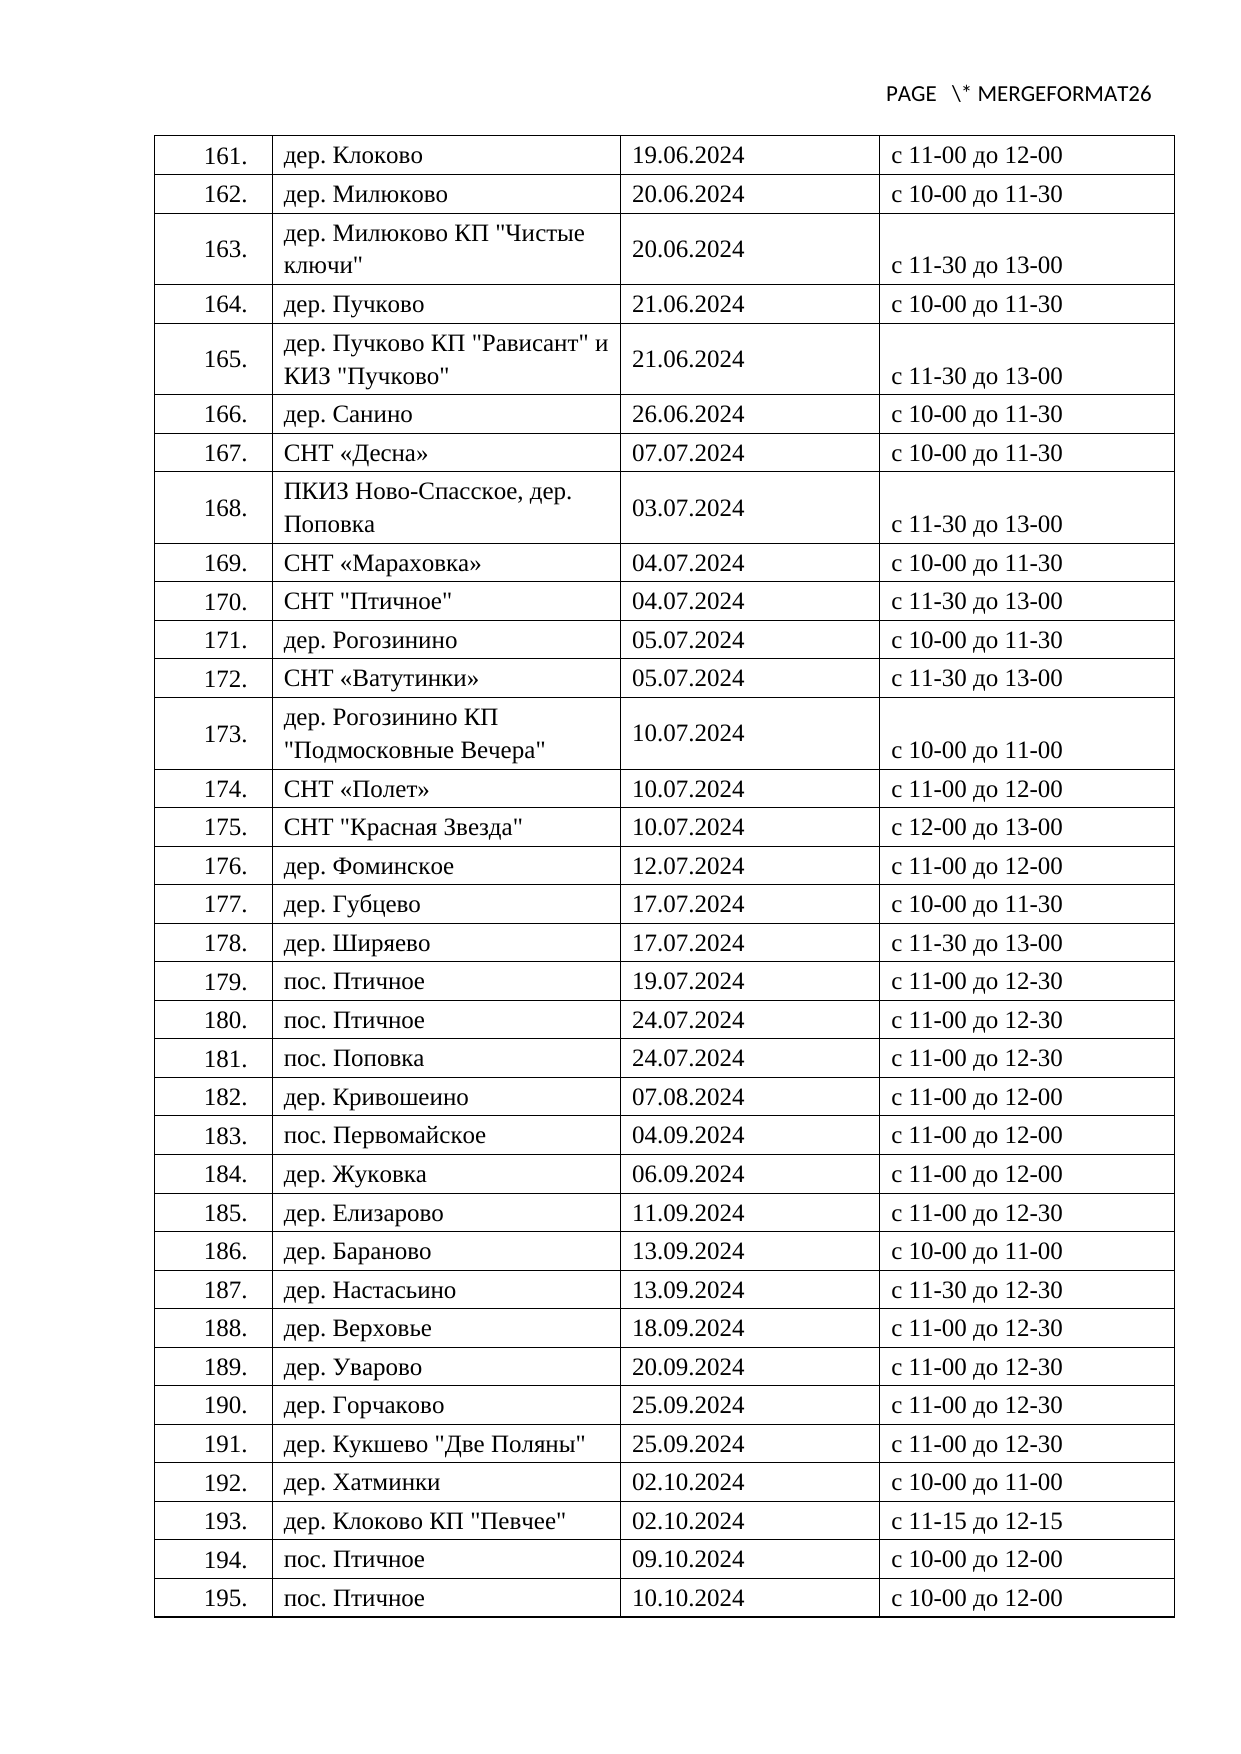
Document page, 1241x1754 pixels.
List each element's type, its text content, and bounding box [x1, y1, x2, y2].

table_cell СНТ «Полет» [273, 770, 620, 807]
table_cell пос. Первомайское [273, 1116, 620, 1154]
table_cell 07.07.2024 [621, 434, 879, 471]
table_cell с 11-30 до 13-00 [880, 582, 1174, 620]
table_cell с 11-00 до 12-00 [880, 1155, 1174, 1192]
table_cell с 11-30 до 13-00 [880, 924, 1174, 961]
table_cell 24.07.2024 [621, 1039, 879, 1077]
table_cell с 11-00 до 12-00 [880, 136, 1174, 174]
table_cell дер. Хатминки [273, 1463, 620, 1501]
table_cell ПКИЗ Ново-Спасское, дер. Поповка [273, 472, 620, 543]
table_cell [155, 1540, 272, 1578]
table_cell пос. Птичное [273, 1540, 620, 1578]
table_cell [155, 1386, 272, 1424]
table_cell дер. Елизарово [273, 1194, 620, 1231]
table_cell с 10-00 до 11-30 [880, 621, 1174, 658]
table_cell дер. Рогозинино КП "Подмосковные Вечера" [273, 698, 620, 768]
table_cell с 11-30 до 13-00 [880, 659, 1174, 697]
table_cell дер. Рогозинино [273, 621, 620, 658]
table_cell 21.06.2024 [621, 324, 879, 394]
table_cell [155, 1155, 272, 1192]
table_cell дер. Кукшево "Две Поляны" [273, 1425, 620, 1462]
table_cell 20.06.2024 [621, 214, 879, 284]
table_cell [155, 1271, 272, 1308]
table_cell 13.09.2024 [621, 1271, 879, 1308]
table_cell [155, 962, 272, 1000]
table_cell с 10-00 до 11-30 [880, 395, 1174, 433]
table_cell [155, 885, 272, 923]
table_cell с 11-15 до 12-15 [880, 1502, 1174, 1539]
table_cell дер. Бараново [273, 1232, 620, 1269]
table_cell дер. Настасьино [273, 1271, 620, 1308]
table_cell [155, 698, 272, 768]
table_cell с 11-30 до 13-00 [880, 214, 1174, 284]
table_cell 20.06.2024 [621, 175, 879, 212]
table_cell с 11-00 до 12-30 [880, 1386, 1174, 1424]
table_cell [155, 1348, 272, 1385]
table_cell [155, 434, 272, 471]
table_cell с 11-30 до 13-00 [880, 324, 1174, 394]
table_cell пос. Птичное [273, 962, 620, 1000]
table_cell [155, 770, 272, 807]
table_cell 04.07.2024 [621, 582, 879, 620]
table_cell СНТ «Мараховка» [273, 544, 620, 581]
table_cell [155, 1116, 272, 1154]
table_cell 10.07.2024 [621, 770, 879, 807]
table_cell 10.07.2024 [621, 698, 879, 768]
table_cell дер. Уварово [273, 1348, 620, 1385]
table_cell 11.09.2024 [621, 1194, 879, 1231]
table_cell [155, 1309, 272, 1347]
table_cell СНТ "Птичное" [273, 582, 620, 620]
table_cell 24.07.2024 [621, 1001, 879, 1038]
table_cell 10.07.2024 [621, 808, 879, 846]
table_cell с 10-00 до 11-30 [880, 544, 1174, 581]
table_cell дер. Санино [273, 395, 620, 433]
table_cell с 11-00 до 12-30 [880, 1039, 1174, 1077]
table_cell СНТ «Ватутинки» [273, 659, 620, 697]
table_cell с 11-00 до 12-00 [880, 847, 1174, 884]
table_cell с 10-00 до 11-00 [880, 1463, 1174, 1501]
table_cell с 11-30 до 12-30 [880, 1271, 1174, 1308]
table_cell дер. Губцево [273, 885, 620, 923]
table_cell [155, 659, 272, 697]
table_cell 12.07.2024 [621, 847, 879, 884]
table_cell пос. Птичное [273, 1579, 620, 1616]
table_cell дер. Пучково КП "Рависант" и КИЗ "Пучково" [273, 324, 620, 394]
table_cell [155, 1078, 272, 1115]
table_cell дер. Ширяево [273, 924, 620, 961]
table_cell [155, 847, 272, 884]
table_cell с 10-00 до 12-00 [880, 1540, 1174, 1578]
table_cell с 11-00 до 12-00 [880, 770, 1174, 807]
table_cell с 11-00 до 12-00 [880, 1078, 1174, 1115]
table_cell дер. Клоково [273, 136, 620, 174]
table_cell 10.10.2024 [621, 1579, 879, 1616]
table_cell СНТ "Красная Звезда" [273, 808, 620, 846]
table_cell с 11-00 до 12-30 [880, 1001, 1174, 1038]
table_cell СНТ «Десна» [273, 434, 620, 471]
table_cell [155, 1039, 272, 1077]
table_cell дер. Пучково [273, 285, 620, 322]
table_cell [155, 1463, 272, 1501]
table_cell [155, 324, 272, 394]
table_cell с 10-00 до 11-30 [880, 175, 1174, 212]
table_cell с 10-00 до 11-30 [880, 885, 1174, 923]
table_cell 19.06.2024 [621, 136, 879, 174]
table_cell [155, 175, 272, 212]
table_cell с 11-00 до 12-00 [880, 1116, 1174, 1154]
table_cell 21.06.2024 [621, 285, 879, 322]
table_cell 06.09.2024 [621, 1155, 879, 1192]
table_cell [155, 924, 272, 961]
table_cell 02.10.2024 [621, 1502, 879, 1539]
table_cell [155, 472, 272, 543]
table_cell [155, 214, 272, 284]
table_cell дер. Кривошеино [273, 1078, 620, 1115]
table_cell 04.07.2024 [621, 544, 879, 581]
table_cell с 11-00 до 12-30 [880, 1425, 1174, 1462]
table_cell [155, 285, 272, 322]
table_cell с 12-00 до 13-00 [880, 808, 1174, 846]
table_cell [155, 808, 272, 846]
table_cell с 10-00 до 11-30 [880, 434, 1174, 471]
table_cell 07.08.2024 [621, 1078, 879, 1115]
table_cell дер. Горчаково [273, 1386, 620, 1424]
table_cell 05.07.2024 [621, 621, 879, 658]
table_cell с 11-00 до 12-30 [880, 962, 1174, 1000]
table_cell с 11-00 до 12-30 [880, 1348, 1174, 1385]
table_cell [155, 582, 272, 620]
table_cell 26.06.2024 [621, 395, 879, 433]
table_cell с 10-00 до 11-30 [880, 285, 1174, 322]
table_cell дер. Милюково КП "Чистые ключи" [273, 214, 620, 284]
table_cell дер. Милюково [273, 175, 620, 212]
table_cell [155, 1232, 272, 1269]
table_cell [155, 395, 272, 433]
table_cell [155, 1579, 272, 1616]
table_cell 17.07.2024 [621, 885, 879, 923]
table_cell с 11-30 до 13-00 [880, 472, 1174, 543]
table_cell с 11-00 до 12-30 [880, 1309, 1174, 1347]
table_cell 05.07.2024 [621, 659, 879, 697]
table_cell [155, 544, 272, 581]
table_cell 13.09.2024 [621, 1232, 879, 1269]
table_cell [155, 1194, 272, 1231]
table_cell 09.10.2024 [621, 1540, 879, 1578]
table_cell 25.09.2024 [621, 1425, 879, 1462]
table_cell 20.09.2024 [621, 1348, 879, 1385]
table_cell 03.07.2024 [621, 472, 879, 543]
table_cell [155, 1425, 272, 1462]
table_cell 17.07.2024 [621, 924, 879, 961]
table_cell пос. Птичное [273, 1001, 620, 1038]
table_cell дер. Клоково КП "Певчее" [273, 1502, 620, 1539]
table_cell [155, 136, 272, 174]
table_cell 02.10.2024 [621, 1463, 879, 1501]
table_cell с 10-00 до 11-00 [880, 1232, 1174, 1269]
table_cell с 11-00 до 12-30 [880, 1194, 1174, 1231]
table_cell пос. Поповка [273, 1039, 620, 1077]
table_cell 19.07.2024 [621, 962, 879, 1000]
table_cell [155, 621, 272, 658]
table_cell 25.09.2024 [621, 1386, 879, 1424]
table_cell с 10-00 до 11-00 [880, 698, 1174, 768]
table_cell 18.09.2024 [621, 1309, 879, 1347]
table_cell 04.09.2024 [621, 1116, 879, 1154]
table_cell дер. Фоминское [273, 847, 620, 884]
table_cell [155, 1502, 272, 1539]
table_cell дер. Верховье [273, 1309, 620, 1347]
table_cell с 10-00 до 12-00 [880, 1579, 1174, 1616]
table_cell [155, 1001, 272, 1038]
table_cell дер. Жуковка [273, 1155, 620, 1192]
